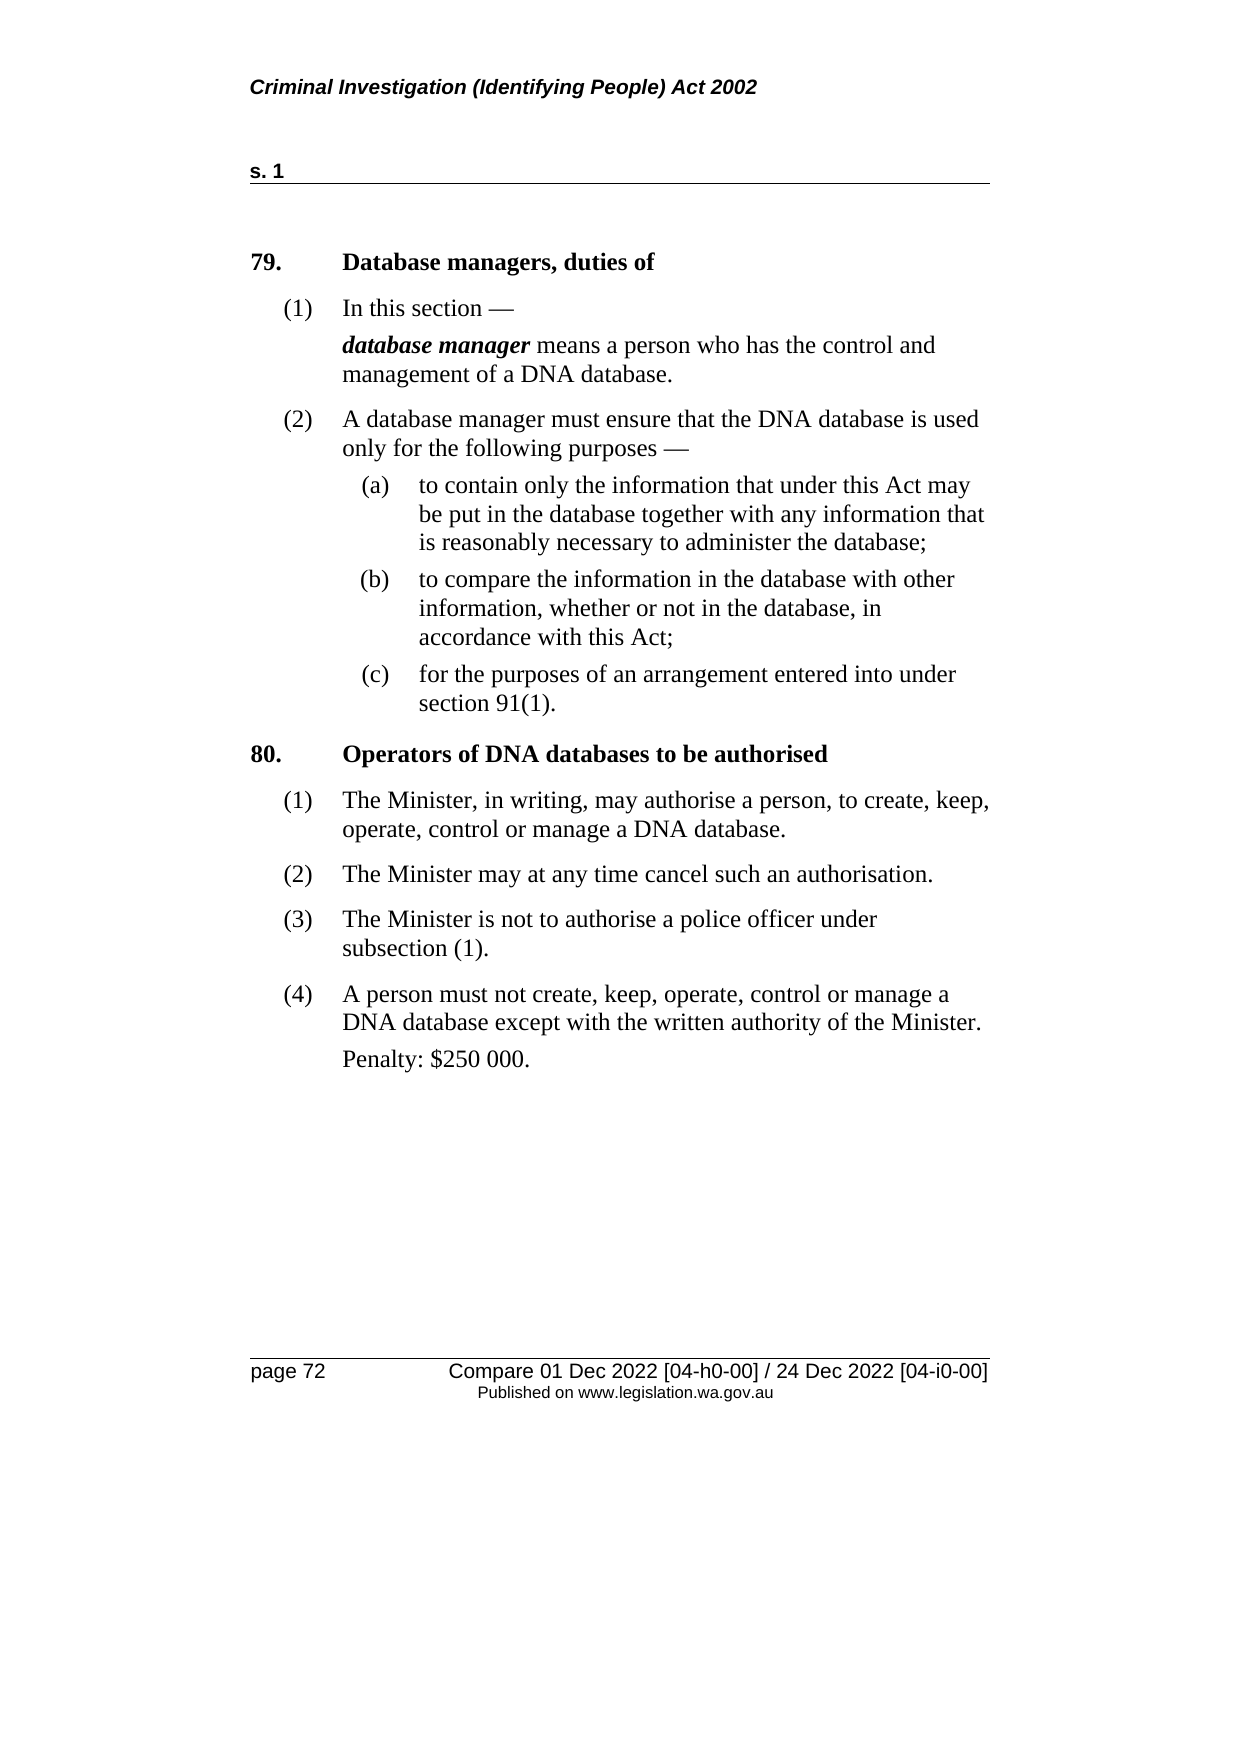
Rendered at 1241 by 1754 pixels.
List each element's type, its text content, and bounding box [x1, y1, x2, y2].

text (2) A database manager must ensure that the DNA database is used only for the following purposes — [250, 404, 990, 462]
text (3) The Minister is not to authorise a police officer under subsection (1). [250, 904, 990, 962]
text (1) In this section — [250, 293, 990, 322]
text database manager means a person who has the control and management of a DNA database. [250, 330, 990, 387]
subtitle 80. Operators of DNA databases to be authorised [250, 739, 990, 768]
text (4) A person must not create, keep, operate, control or manage a DNA database except with the written authority of the Minister. [250, 979, 990, 1036]
text (b) to compare the information in the database with other information, whether or not in the database, in accordance with this Act; [250, 564, 990, 651]
text (a) to contain only the information that under this Act may be put in the database together with any information that is reasonably necessary to administer the database; [250, 470, 990, 556]
text (1) The Minister, in writing, may authorise a person, to create, keep, operate, control or manage a DNA database. [250, 785, 990, 842]
text (2) The Minister may at any time cancel such an authorisation. [250, 859, 990, 888]
subtitle 79. Database managers, duties of [250, 247, 990, 276]
text Penalty: $250 000. [250, 1044, 990, 1073]
text (c) for the purposes of an arrangement entered into under section 91(1). [250, 659, 990, 717]
